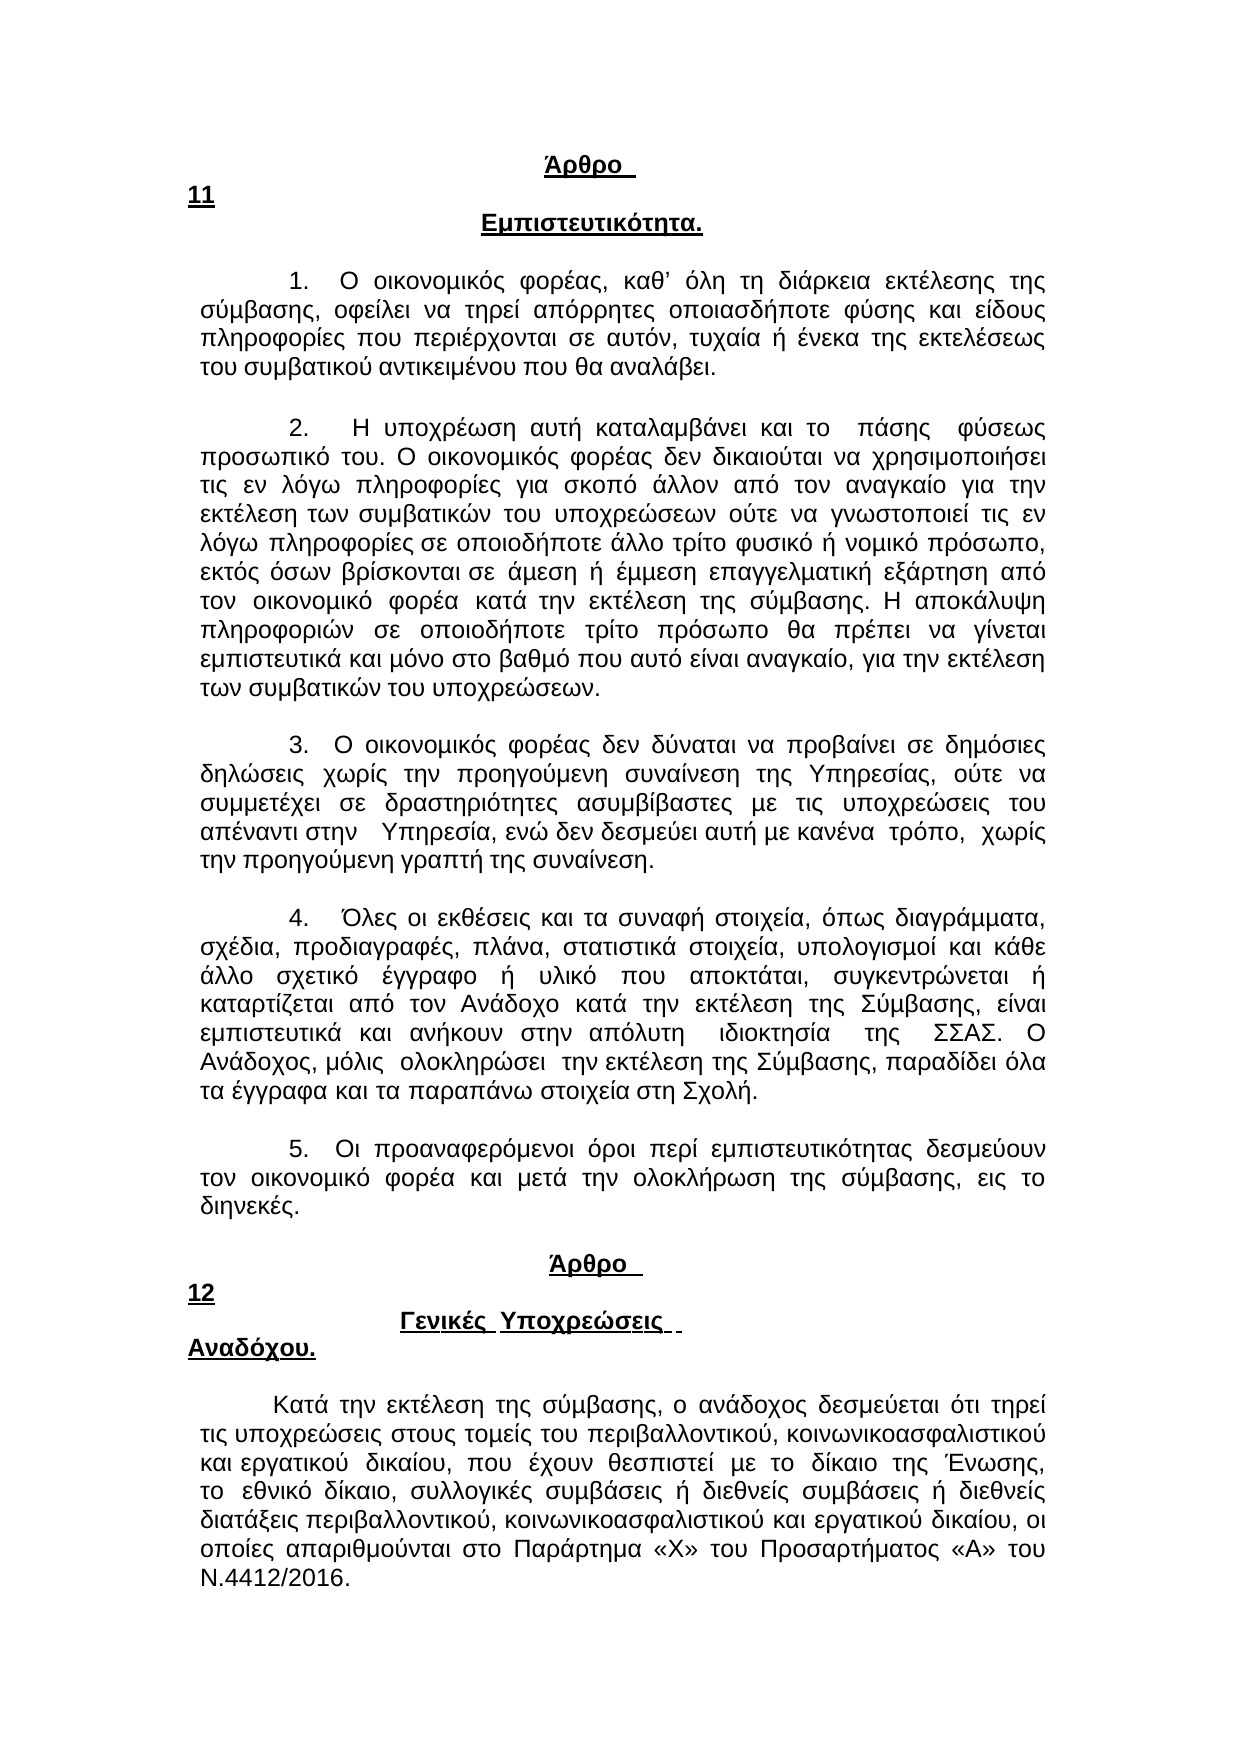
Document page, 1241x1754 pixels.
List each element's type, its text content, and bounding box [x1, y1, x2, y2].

text 3. Ο οικονοµικός φορέας δεν δύναται να προβαίνει σε δηµόσιες δηλώσεις χωρίς την προηγούμενη συναίνεση της Υπηρεσίας, ούτε να συμμετέχει σε δραστηριότητες ασυμβίβαστες µε τις υποχρεώσεις του απέναντι στην Υπηρεσία, ενώ δεν δεσμεύει αυτή µε κανένα τρόπο, χωρίς την προηγούμενη γραπτή της συναίνεση. [200, 730, 1046, 874]
text Εμπιστευτικότητα. [187, 209, 707, 236]
text 1. Ο οικονοµικός φορέας, καθ’ όλη τη διάρκεια εκτέλεσης της σύµβασης, οφείλει να τηρεί απόρρητες οποιασδήποτε φύσης και είδους πληροφορίες που περιέρχονται σε αυτόν, τυχαία ή ένεκα της εκτελέσεως του συμβατικού αντικειμένου που θα αναλάβει. [200, 266, 1046, 381]
text Κατά την εκτέλεση της σύµβασης, ο ανάδοχος δεσμεύεται ότι τηρεί τις υποχρεώσεις στους τοµείς του περιβαλλοντικού, κοινωνικοασφαλιστικού και εργατικού δικαίου, που έχουν θεσπιστεί µε το δίκαιο της Ένωσης, το εθνικό δίκαιο, συλλογικές συµβάσεις ή διεθνείς συµβάσεις ή διεθνείς διατάξεις περιβαλλοντικού, κοινωνικοασφαλιστικού και εργατικού δικαίου, οι οποίες απαριθμούνται στο Παράρτημα «Χ» του Προσαρτήματος «Α» του Ν.4412/2016. [200, 1390, 1046, 1592]
text 2. Η υποχρέωση αυτή καταλαμβάνει και το πάσης φύσεως προσωπικό του. Ο οικονοµικός φορέας δεν δικαιούται να χρησιμοποιήσει τις εν λόγω πληροφορίες για σκοπό άλλον από τον αναγκαίο για την εκτέλεση των συμβατικών του υποχρεώσεων ούτε να γνωστοποιεί τις εν λόγω πληροφορίες σε οποιοδήποτε άλλο τρίτο φυσικό ή νοµικό πρόσωπο, εκτός όσων βρίσκονται σε άµεση ή έµµεση επαγγελµατική εξάρτηση από τον οικονοµικό φορέα κατά την εκτέλεση της σύµβασης. Η αποκάλυψη πληροφοριών σε οποιοδήποτε τρίτο πρόσωπο θα πρέπει να γίνεται εμπιστευτικά και µόνο στο βαθµό που αυτό είναι αναγκαίο, για την εκτέλεση των συμβατικών του υποχρεώσεων. [200, 413, 1046, 701]
text Άρθρο 11 [187, 150, 662, 209]
text Γενικές Υποχρεώσεις Αναδόχου. [187, 1306, 792, 1361]
text 4. Όλες οι εκθέσεις και τα συναφή στοιχεία, όπως διαγράµµατα, σχέδια, προδιαγραφές, πλάνα, στατιστικά στοιχεία, υπολογισµοί και κάθε άλλο σχετικό έγγραφο ή υλικό που αποκτάται, συγκεντρώνεται ή καταρτίζεται από τον Ανάδοχο κατά την εκτέλεση της Σύµβασης, είναι εμπιστευτικά και ανήκουν στην απόλυτη ιδιοκτησία της ΣΣΑΣ. Ο Ανάδοχος, μόλις ολοκληρώσει την εκτέλεση της Σύµβασης, παραδίδει όλα τα έγγραφα και τα παραπάνω στοιχεία στη Σχολή. [200, 903, 1046, 1105]
text 5. Οι προαναφερόμενοι όροι περί εμπιστευτικότητας δεσμεύουν τον οικονοµικό φορέα και μετά την ολοκλήρωση της σύµβασης, εις το διηνεκές. [200, 1134, 1046, 1220]
text Άρθρο 12 [187, 1249, 662, 1306]
